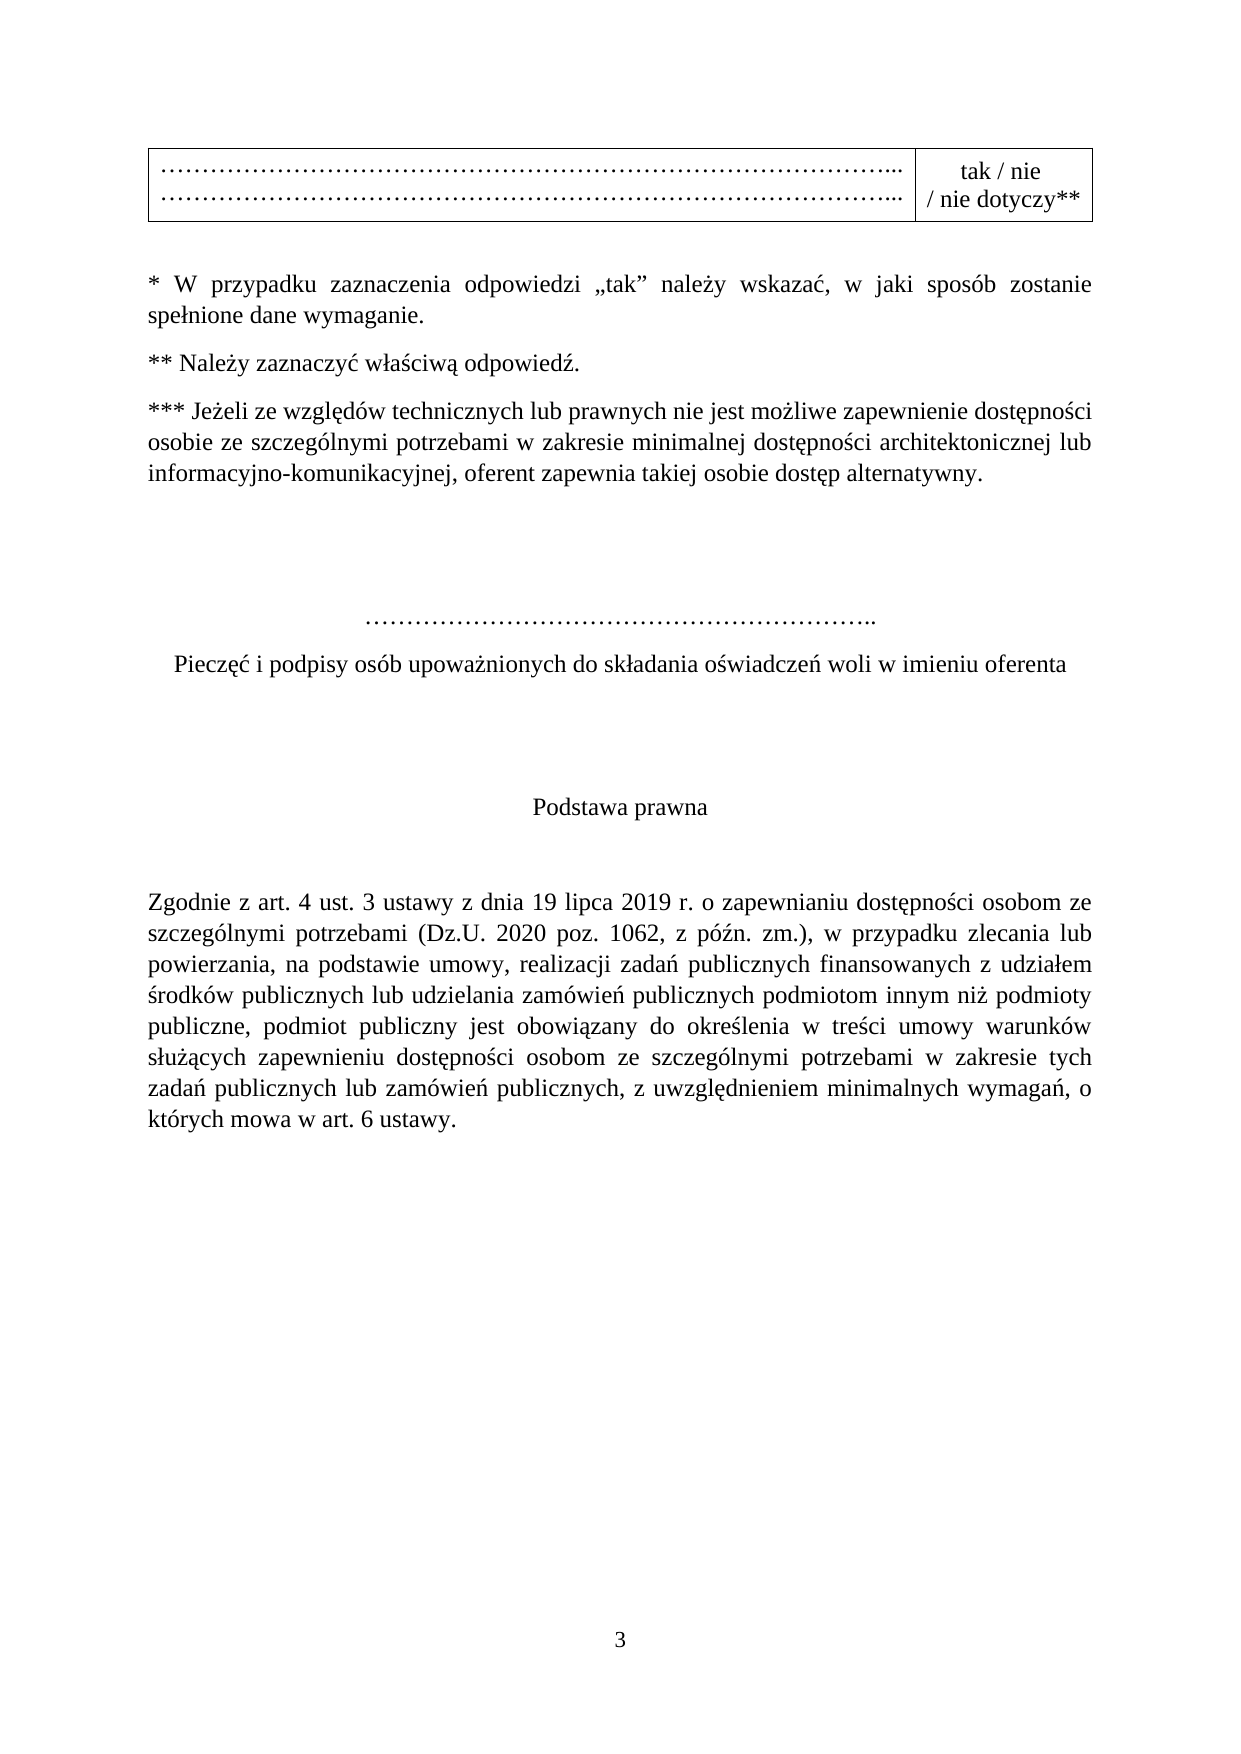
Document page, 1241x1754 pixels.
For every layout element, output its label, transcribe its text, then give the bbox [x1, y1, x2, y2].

table_cell ……………………………………………………………………………... ……………………………………………………………………………... [149, 149, 915, 221]
text *** Jeżeli ze względów technicznych lub prawnych nie jest możliwe zapewnienie dostępności osobie ze szczególnymi potrzebami w zakresie minimalnej dostępności architektonicznej lub informacyjno-komunikacyjnej, oferent zapewnia takiej osobie dostęp alternatywny. [148, 396, 1093, 487]
text ** Należy zaznaczyć właściwą odpowiedź. [148, 348, 1093, 377]
text Zgodnie z art. 4 ust. 3 ustawy z dnia 19 lipca 2019 r. o zapewnianiu dostępności osobom ze szczególnymi potrzebami (Dz.U. 2020 poz. 1062, z późn. zm.), w przypadku zlecania lub powierzania, na podstawie umowy, realizacji zadań publicznych finansowanych z udziałem środków publicznych lub udzielania zamówień publicznych podmiotom innym niż podmioty publiczne, podmiot publiczny jest obowiązany do określenia w treści umowy warunków służących zapewnieniu dostępności osobom ze szczególnymi potrzebami w zakresie tych zadań publicznych lub zamówień publicznych, z uwzględnieniem minimalnych wymagań, o których mowa w art. 6 ustawy. [148, 887, 1093, 1133]
table_cell tak / nie / nie dotyczy** [916, 149, 1092, 221]
text …………………………………………………….. [148, 601, 1093, 630]
text * W przypadku zaznaczenia odpowiedzi „tak” należy wskazać, w jaki sposób zostanie spełnione dane wymaganie. [148, 269, 1093, 329]
text Podstawa prawna [148, 792, 1093, 821]
text Pieczęć i podpisy osób upoważnionych do składania oświadczeń woli w imieniu oferenta [148, 649, 1093, 677]
